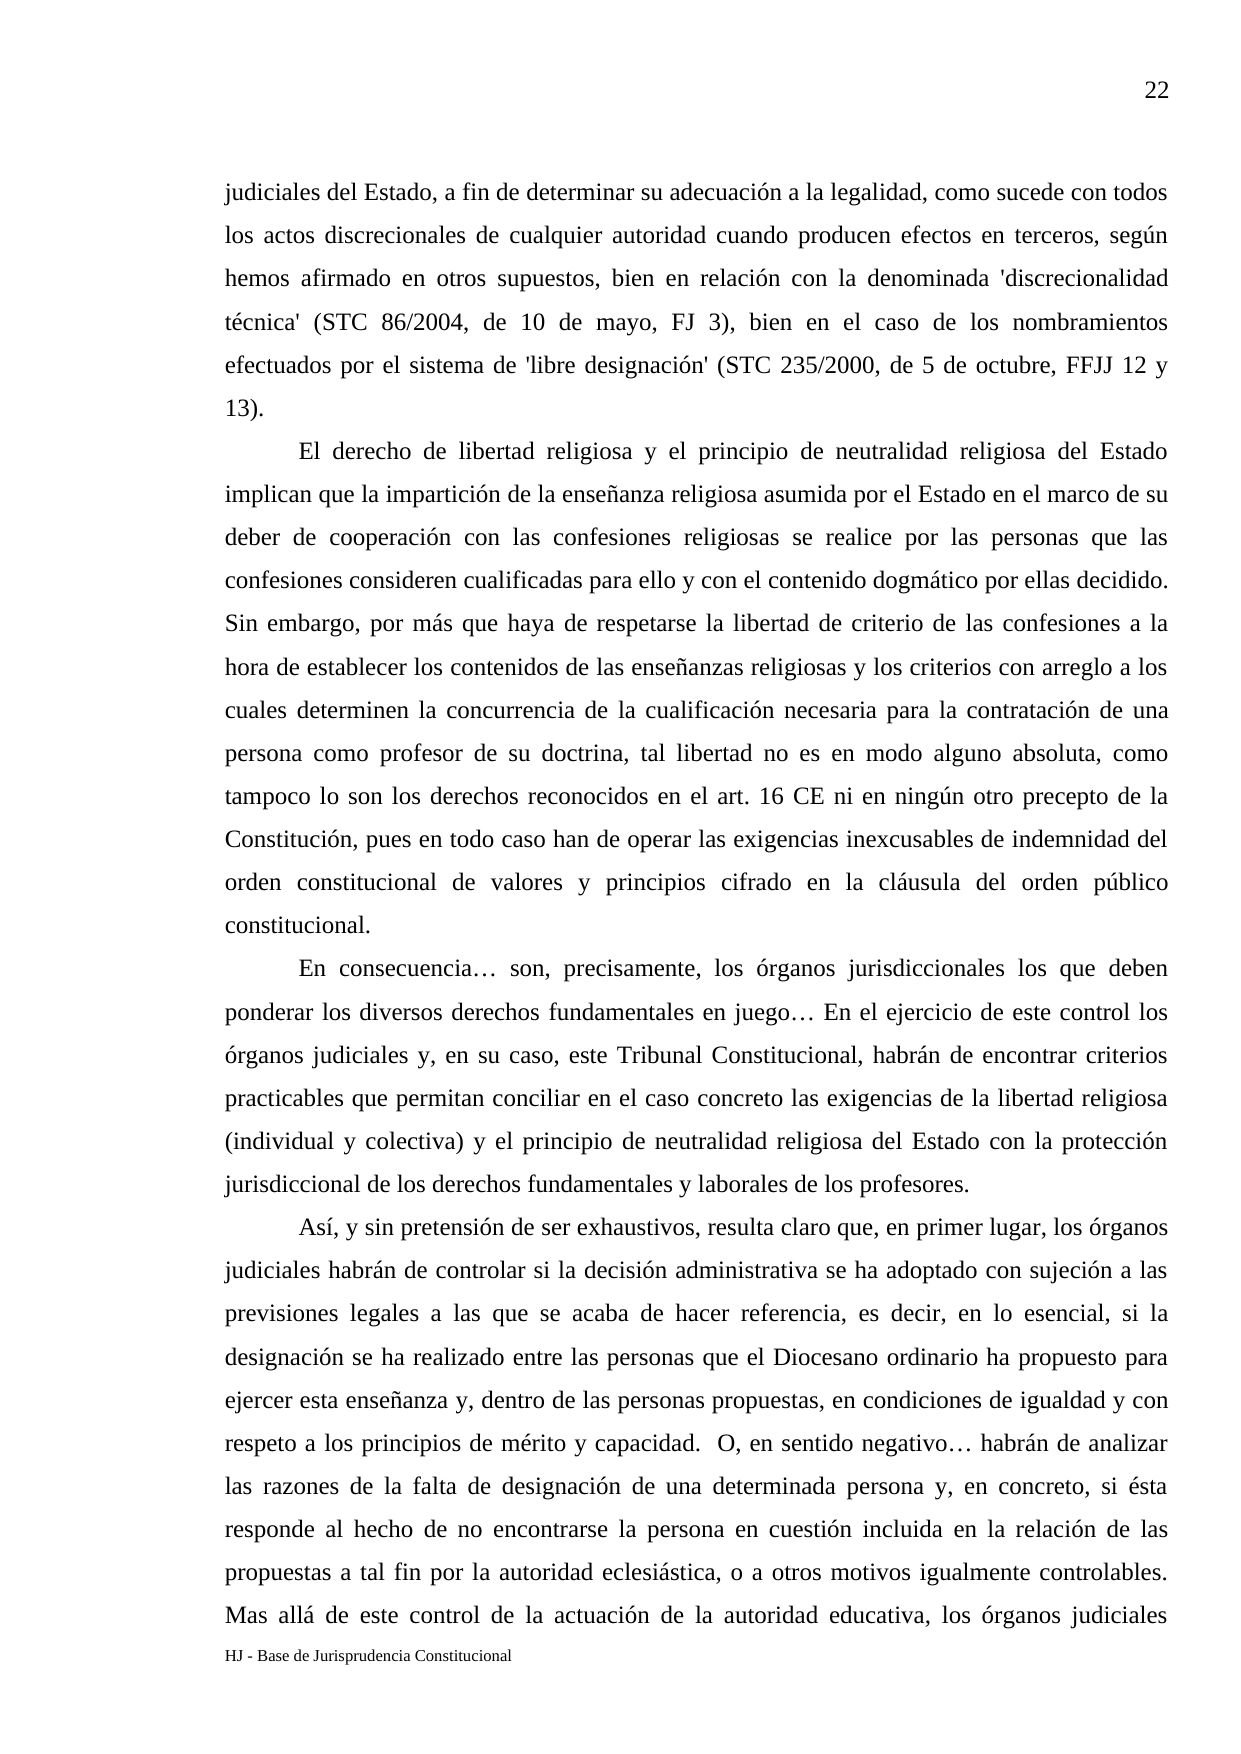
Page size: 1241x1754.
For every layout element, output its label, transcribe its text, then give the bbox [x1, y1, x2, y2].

text En consecuencia… son, precisamente, los órganos jurisdiccionales los que deben ponderar los diversos derechos fundamentales en juego… En el ejercicio de este control los órganos judiciales y, en su caso, este Tribunal Constitucional, habrán de encontrar criterios practicables que permitan conciliar en el caso concreto las exigencias de la libertad religiosa (individual y colectiva) y el principio de neutralidad religiosa del Estado con la protección jurisdiccional de los derechos fundamentales y laborales de los profesores. [224, 953, 1169, 1198]
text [224, 1212, 1169, 1629]
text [224, 177, 1169, 422]
text El derecho de libertad religiosa y el principio de neutralidad religiosa del Estado implican que la impartición de la enseñanza religiosa asumida por el Estado en el marco de su deber de cooperación con las confesiones religiosas se realice por las personas que las confesiones consideren cualificadas para ello y con el contenido dogmático por ellas decidido. Sin embargo, por más que haya de respetarse la libertad de criterio de las confesiones a la hora de establecer los contenidos de las enseñanzas religiosas y los criterios con arreglo a los cuales determinen la concurrencia de la cualificación necesaria para la contratación de una persona como profesor de su doctrina, tal libertad no es en modo alguno absoluta, como tampoco lo son los derechos reconocidos en el art. 16 CE ni en ningún otro precepto de la Constitución, pues en todo caso han de operar las exigencias inexcusables de indemnidad del orden constitucional de valores y principios cifrado en la cláusula del orden público constitucional. [224, 436, 1169, 939]
